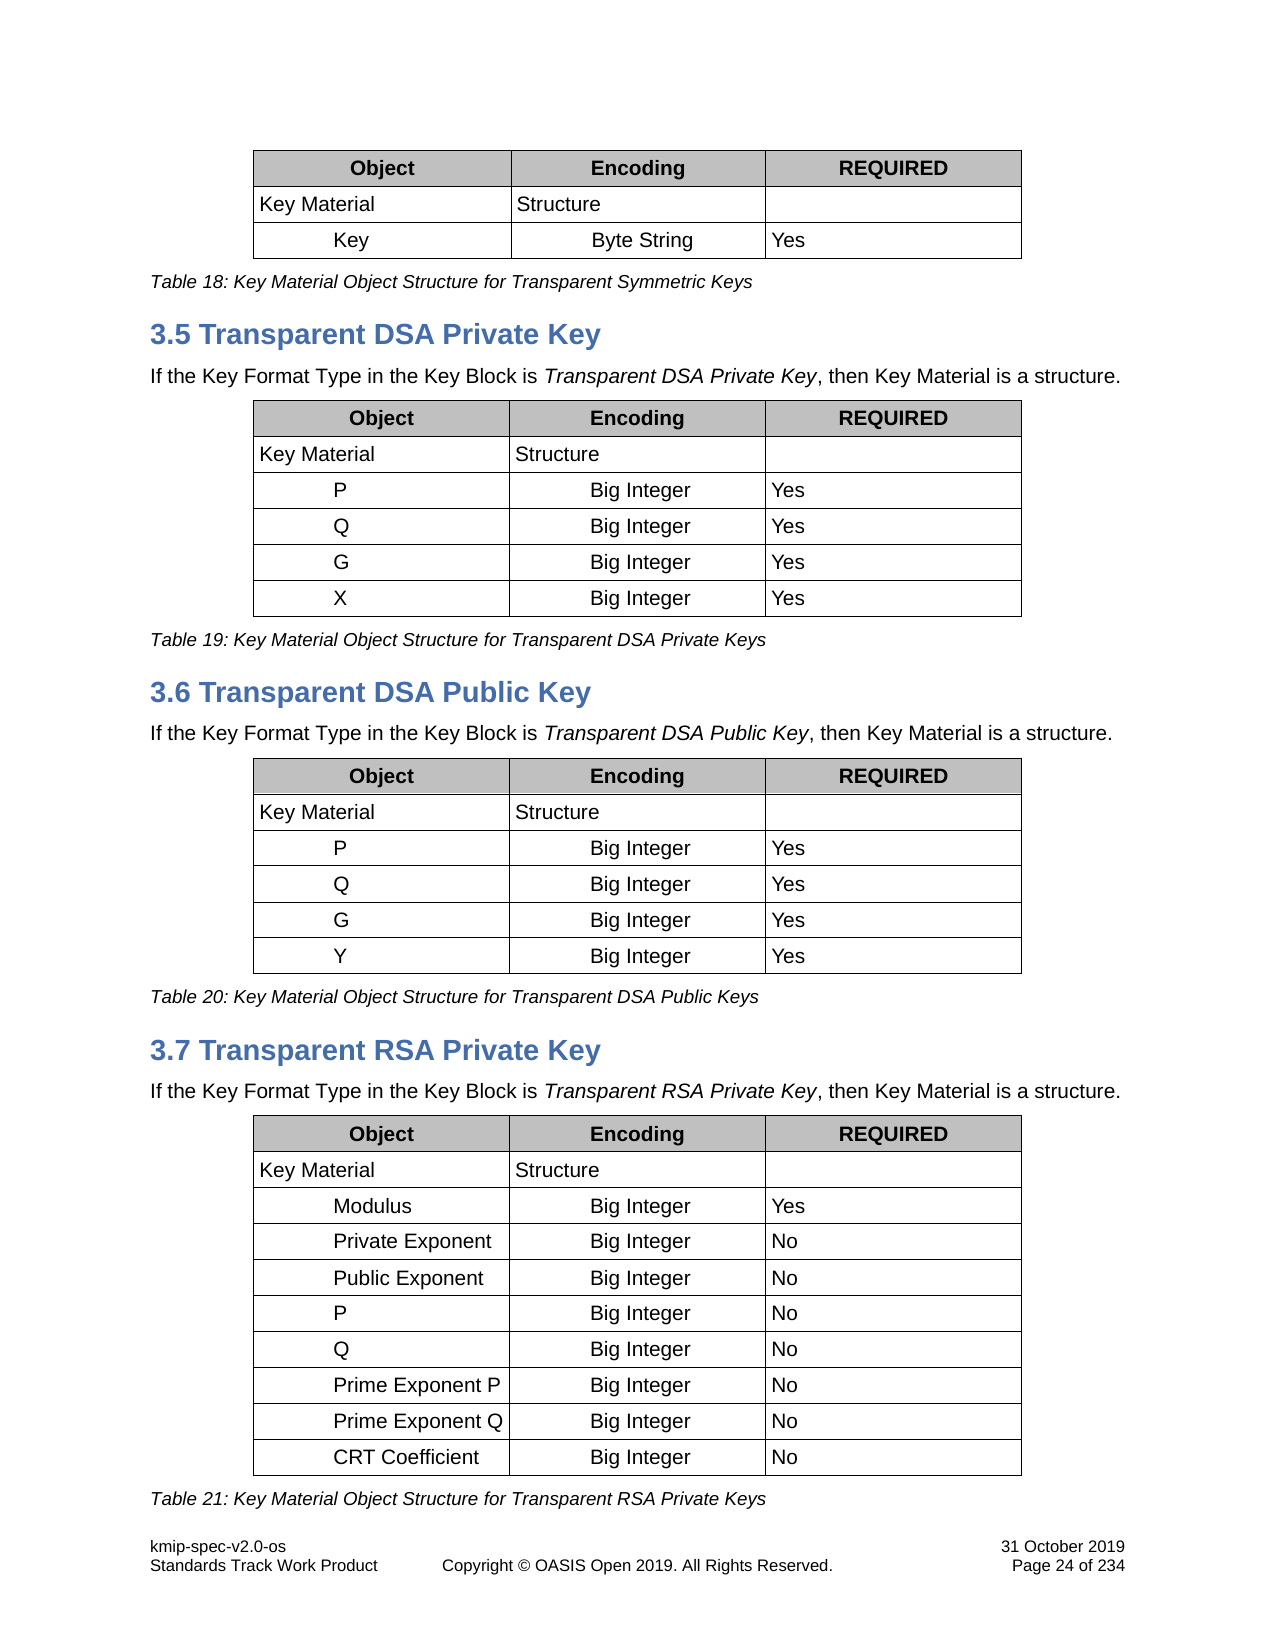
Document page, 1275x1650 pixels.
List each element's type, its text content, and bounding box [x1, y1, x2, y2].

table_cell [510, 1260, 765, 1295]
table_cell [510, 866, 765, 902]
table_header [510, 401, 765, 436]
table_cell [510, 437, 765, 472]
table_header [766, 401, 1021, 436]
text If the Key Format Type in the Key Block is Transparent DSA Public Key, then Key Material is a structure. [150, 721, 1125, 745]
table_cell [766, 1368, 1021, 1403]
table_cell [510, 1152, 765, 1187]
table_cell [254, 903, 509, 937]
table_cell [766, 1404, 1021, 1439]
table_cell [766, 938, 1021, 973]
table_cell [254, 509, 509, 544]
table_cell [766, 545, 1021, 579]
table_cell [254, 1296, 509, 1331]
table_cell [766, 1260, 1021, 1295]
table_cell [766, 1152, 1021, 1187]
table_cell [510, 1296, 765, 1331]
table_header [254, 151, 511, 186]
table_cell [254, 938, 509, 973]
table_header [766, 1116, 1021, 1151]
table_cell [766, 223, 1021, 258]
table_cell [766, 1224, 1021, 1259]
text Table 18: Key Material Object Structure for Transparent Symmetric Keys [150, 271, 1125, 292]
text If the Key Format Type in the Key Block is Transparent DSA Private Key, then Key Material is a structure. [150, 363, 1125, 387]
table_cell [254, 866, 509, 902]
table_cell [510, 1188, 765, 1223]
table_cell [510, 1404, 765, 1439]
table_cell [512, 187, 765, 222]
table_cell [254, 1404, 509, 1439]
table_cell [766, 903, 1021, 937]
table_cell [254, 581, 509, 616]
text Table 21: Key Material Object Structure for Transparent RSA Private Keys [150, 1488, 1125, 1509]
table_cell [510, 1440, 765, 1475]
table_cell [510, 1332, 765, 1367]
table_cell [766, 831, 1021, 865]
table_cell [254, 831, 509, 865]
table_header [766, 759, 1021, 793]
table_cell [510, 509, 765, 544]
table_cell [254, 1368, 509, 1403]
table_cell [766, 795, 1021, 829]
text If the Key Format Type in the Key Block is Transparent RSA Private Key, then Key Material is a structure. [150, 1079, 1125, 1103]
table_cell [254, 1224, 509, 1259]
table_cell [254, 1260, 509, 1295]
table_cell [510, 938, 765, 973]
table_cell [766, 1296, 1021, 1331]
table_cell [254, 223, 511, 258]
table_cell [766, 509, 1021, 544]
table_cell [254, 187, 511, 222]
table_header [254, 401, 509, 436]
subtitle Transparent DSA Public Key [150, 675, 1125, 709]
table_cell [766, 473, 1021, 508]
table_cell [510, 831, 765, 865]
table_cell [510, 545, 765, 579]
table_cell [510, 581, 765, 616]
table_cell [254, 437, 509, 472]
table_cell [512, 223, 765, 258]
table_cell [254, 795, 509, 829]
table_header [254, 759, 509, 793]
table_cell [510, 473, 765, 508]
text Table 19: Key Material Object Structure for Transparent DSA Private Keys [150, 628, 1125, 650]
subtitle Transparent RSA Private Key [150, 1033, 1125, 1066]
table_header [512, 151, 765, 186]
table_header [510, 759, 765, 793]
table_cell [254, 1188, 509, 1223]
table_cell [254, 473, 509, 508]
text Table 20: Key Material Object Structure for Transparent DSA Public Keys [150, 986, 1125, 1008]
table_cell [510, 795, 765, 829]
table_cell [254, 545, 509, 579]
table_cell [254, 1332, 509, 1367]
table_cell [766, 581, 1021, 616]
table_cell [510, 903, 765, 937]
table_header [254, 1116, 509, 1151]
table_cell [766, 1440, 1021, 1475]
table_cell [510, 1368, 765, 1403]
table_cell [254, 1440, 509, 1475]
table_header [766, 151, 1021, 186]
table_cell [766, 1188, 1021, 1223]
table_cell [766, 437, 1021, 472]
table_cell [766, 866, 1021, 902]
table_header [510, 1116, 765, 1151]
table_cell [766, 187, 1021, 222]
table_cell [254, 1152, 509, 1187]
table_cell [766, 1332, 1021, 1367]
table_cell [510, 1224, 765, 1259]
subtitle Transparent DSA Private Key [150, 317, 1125, 351]
